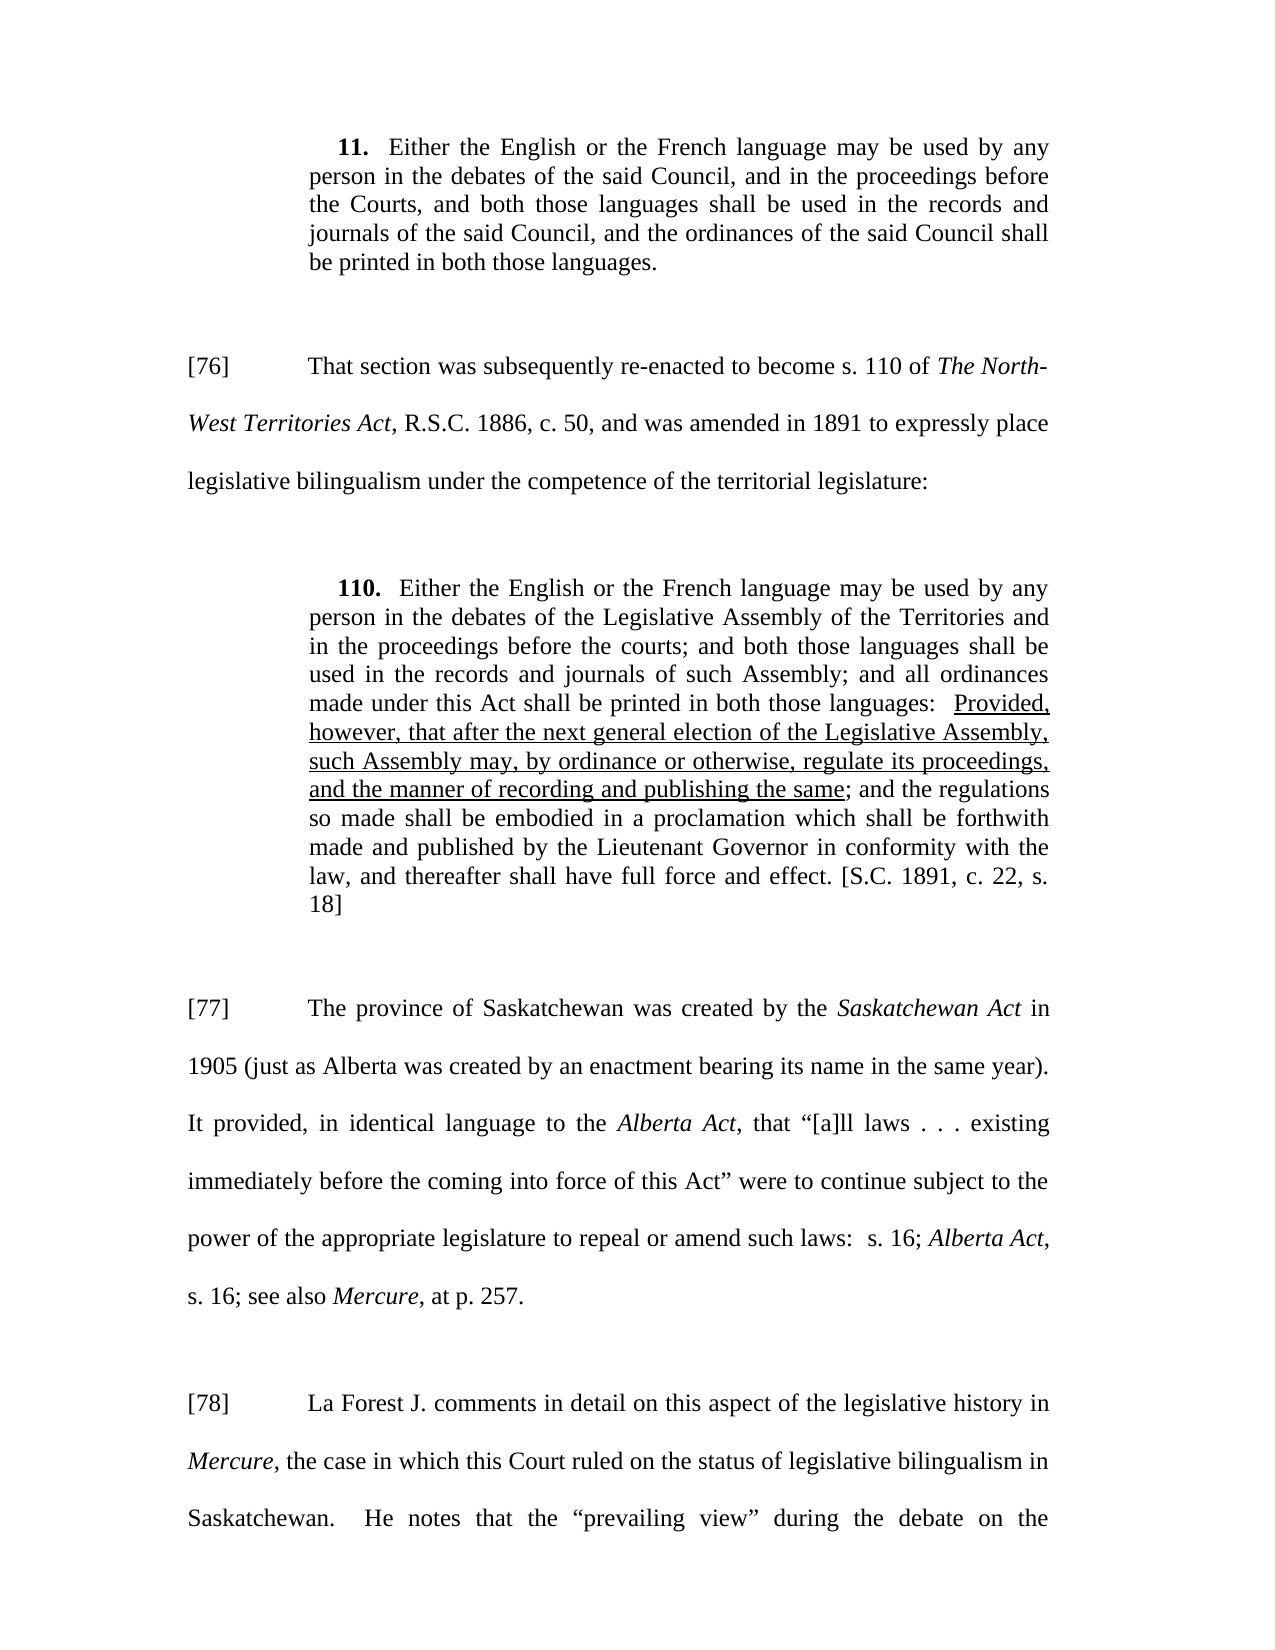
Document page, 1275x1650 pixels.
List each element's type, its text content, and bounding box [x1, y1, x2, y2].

text That section was subsequently re-enacted to become s. 110 of The North-West Territories Act, R.S.C. 1886, c. 50, and was amended in 1891 to expressly place legislative bilingualism under the competence of the territorial legislature: [187, 351, 1050, 494]
text 110. Either the English or the French language may be used by any person in the debates of the Legislative Assembly of the Territories and in the proceedings before the courts; and both those languages shall be used in the records and journals of such Assembly; and all ordinances made under this Act shall be printed in both those languages: Provided, however, that after the next general election of the Legislative Assembly, such Assembly may, by ordinance or otherwise, regulate its proceedings, and the manner of recording and publishing the same; and the regulations so made shall be embodied in a proclamation which shall be forthwith made and published by the Lieutenant Governor in conformity with the law, and thereafter shall have full force and effect. [S.C. 1891, c. 22, s. 18] [309, 573, 1050, 771]
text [187, 1388, 1050, 1532]
text 110. Either the English or the French language may be used by any person in the debates of the Legislative Assembly of the Territories and in the proceedings before the courts; and both those languages shall be used in the records and journals of such Assembly; and all ordinances made under this Act shall be printed in both those languages: Provided, however, that after the next general election of the Legislative Assembly, such Assembly may, by ordinance or otherwise, regulate its proceedings, and the manner of recording and publishing the same; and the regulations so made shall be embodied in a proclamation which shall be forthwith made and published by the Lieutenant Governor in conformity with the law, and thereafter shall have full force and effect. [S.C. 1891, c. 22, s. 18] [309, 772, 1050, 918]
text 11. Either the English or the French language may be used by any person in the debates of the said Council, and in the proceedings before the Courts, and both those languages shall be used in the records and journals of the said Council, and the ordinances of the said Council shall be printed in both those languages. [309, 132, 1050, 276]
text The province of Saskatchewan was created by the Saskatchewan Act in 1905 (just as Alberta was created by an enactment bearing its name in the same year). It provided, in identical language to the Alberta Act, that “[a]ll laws . . . existing immediately before the coming into force of this Act” were to continue subject to the power of the appropriate legislature to repeal or amend such laws: s. 16; Alberta Act, s. 16; see also Mercure, at p. 257. [187, 993, 1050, 1309]
